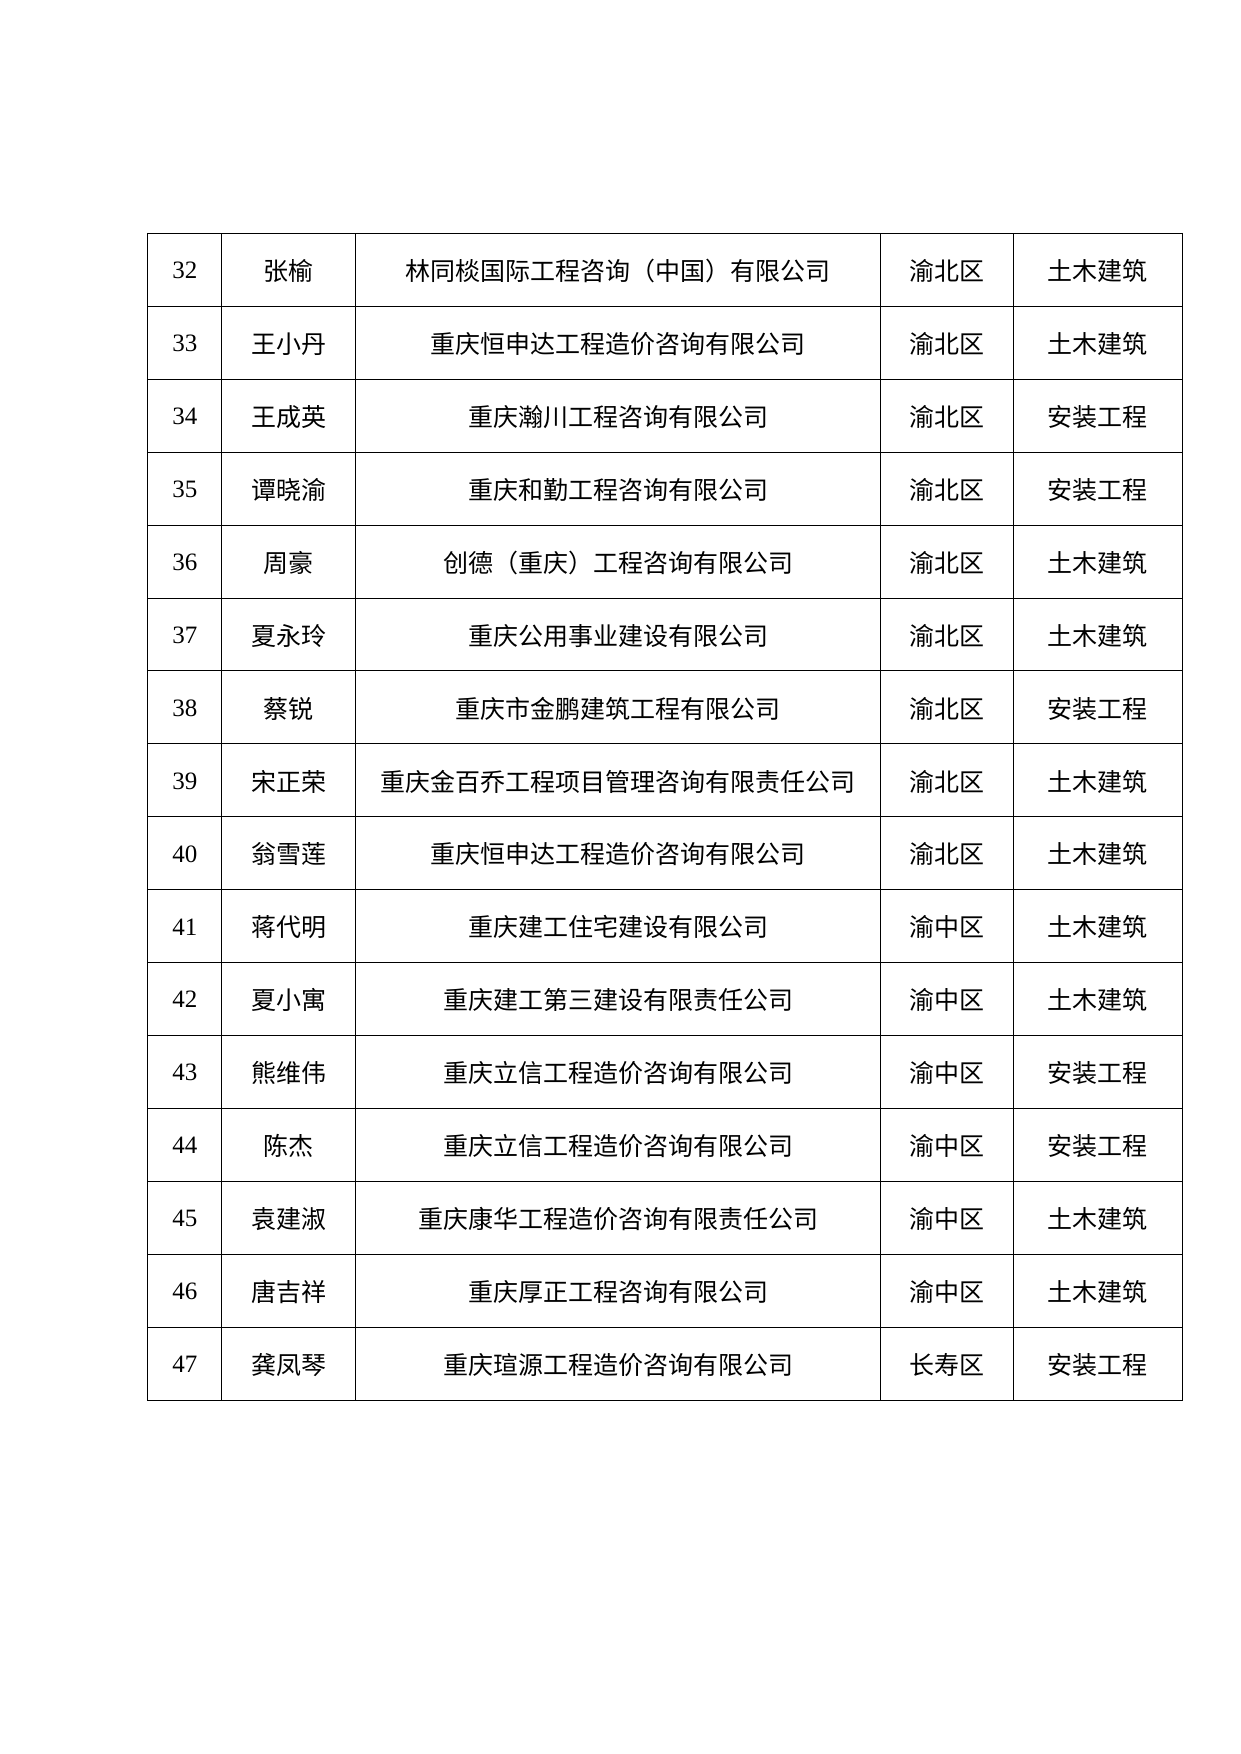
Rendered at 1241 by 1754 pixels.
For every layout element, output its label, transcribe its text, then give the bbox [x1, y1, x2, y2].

table_cell 土木建筑 [1014, 526, 1182, 597]
table_cell 渝中区 [881, 1182, 1013, 1254]
table_cell 陈杰 [222, 1109, 355, 1181]
table_cell 土木建筑 [1014, 963, 1182, 1035]
table_cell 渝北区 [881, 526, 1013, 597]
table_cell 林同棪国际工程咨询（中国）有限公司 [356, 234, 880, 306]
table_cell 重庆康华工程造价咨询有限责任公司 [356, 1182, 880, 1254]
table_cell 渝中区 [881, 963, 1013, 1035]
table_cell 47 [148, 1328, 221, 1399]
table_cell 渝北区 [881, 744, 1013, 816]
table_cell 44 [148, 1109, 221, 1181]
table_cell 42 [148, 963, 221, 1035]
table_cell 蔡锐 [222, 671, 355, 743]
table_cell 唐吉祥 [222, 1255, 355, 1327]
table_cell 宋正荣 [222, 744, 355, 816]
table_cell 重庆恒申达工程造价咨询有限公司 [356, 307, 880, 379]
table_cell 41 [148, 890, 221, 962]
table_cell 重庆市金鹏建筑工程有限公司 [356, 671, 880, 743]
table_cell 土木建筑 [1014, 599, 1182, 670]
table_cell 重庆立信工程造价咨询有限公司 [356, 1036, 880, 1108]
table_cell 重庆金百乔工程项目管理咨询有限责任公司 [356, 744, 880, 816]
table_cell 渝北区 [881, 671, 1013, 743]
table_cell 重庆厚正工程咨询有限公司 [356, 1255, 880, 1327]
table_cell 38 [148, 671, 221, 743]
table_cell 蒋代明 [222, 890, 355, 962]
table_cell 渝中区 [881, 890, 1013, 962]
table_cell 渝北区 [881, 307, 1013, 379]
table_cell 43 [148, 1036, 221, 1108]
table_cell 翁雪莲 [222, 817, 355, 889]
table_cell 重庆公用事业建设有限公司 [356, 599, 880, 670]
table_cell 土木建筑 [1014, 744, 1182, 816]
table_cell 安装工程 [1014, 1109, 1182, 1181]
table_cell 土木建筑 [1014, 817, 1182, 889]
table_cell 重庆建工第三建设有限责任公司 [356, 963, 880, 1035]
table_cell 张榆 [222, 234, 355, 306]
table_cell 王小丹 [222, 307, 355, 379]
table_cell 渝北区 [881, 234, 1013, 306]
table_cell 渝中区 [881, 1255, 1013, 1327]
table_cell 45 [148, 1182, 221, 1254]
table_cell 重庆瀚川工程咨询有限公司 [356, 380, 880, 452]
table_cell 袁建淑 [222, 1182, 355, 1254]
table_cell 王成英 [222, 380, 355, 452]
table_cell 37 [148, 599, 221, 670]
table_cell 32 [148, 234, 221, 306]
table_cell 40 [148, 817, 221, 889]
table_cell 渝北区 [881, 380, 1013, 452]
table_cell 夏永玲 [222, 599, 355, 670]
table_cell 渝北区 [881, 453, 1013, 524]
table_cell 重庆建工住宅建设有限公司 [356, 890, 880, 962]
table_cell 土木建筑 [1014, 1182, 1182, 1254]
table_cell 重庆和勤工程咨询有限公司 [356, 453, 880, 524]
table_cell 33 [148, 307, 221, 379]
table_cell 安装工程 [1014, 1036, 1182, 1108]
table_cell 34 [148, 380, 221, 452]
table_cell 重庆立信工程造价咨询有限公司 [356, 1109, 880, 1181]
table_cell 谭晓渝 [222, 453, 355, 524]
table_cell 安装工程 [1014, 380, 1182, 452]
table_cell 熊维伟 [222, 1036, 355, 1108]
table_cell 渝中区 [881, 1036, 1013, 1108]
table_cell 安装工程 [1014, 1328, 1182, 1399]
table_cell 39 [148, 744, 221, 816]
table_cell 36 [148, 526, 221, 597]
table_cell 重庆瑄源工程造价咨询有限公司 [356, 1328, 880, 1399]
table_cell 夏小寓 [222, 963, 355, 1035]
table_cell 安装工程 [1014, 671, 1182, 743]
table_cell 长寿区 [881, 1328, 1013, 1399]
table_cell 安装工程 [1014, 453, 1182, 524]
table_cell 土木建筑 [1014, 890, 1182, 962]
table_cell 土木建筑 [1014, 234, 1182, 306]
table_cell 土木建筑 [1014, 1255, 1182, 1327]
table_cell 渝北区 [881, 817, 1013, 889]
table_cell 龚凤琴 [222, 1328, 355, 1399]
table_cell 重庆恒申达工程造价咨询有限公司 [356, 817, 880, 889]
table_cell 35 [148, 453, 221, 524]
table_cell 创德（重庆）工程咨询有限公司 [356, 526, 880, 597]
table_cell 渝北区 [881, 599, 1013, 670]
table_cell 周豪 [222, 526, 355, 597]
table_cell 渝中区 [881, 1109, 1013, 1181]
table_cell 46 [148, 1255, 221, 1327]
table_cell 土木建筑 [1014, 307, 1182, 379]
